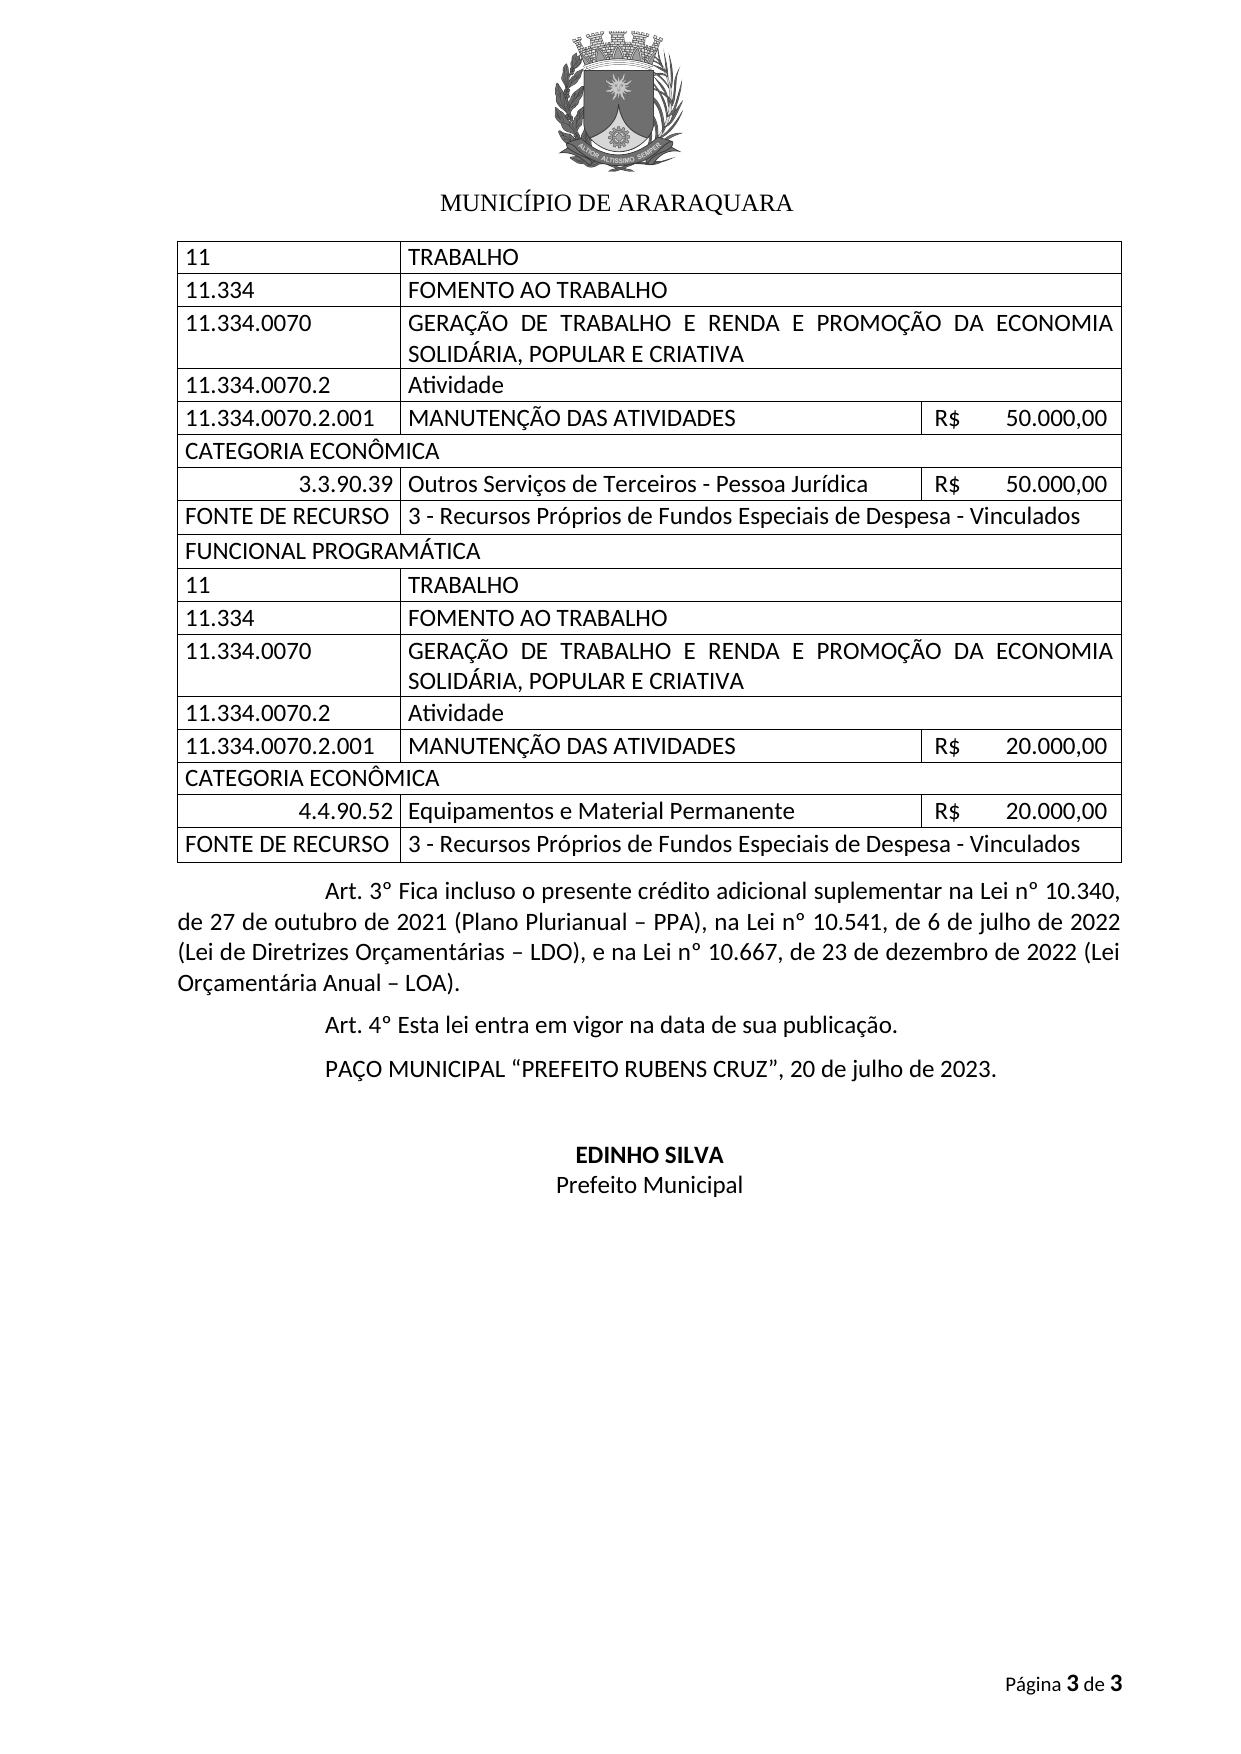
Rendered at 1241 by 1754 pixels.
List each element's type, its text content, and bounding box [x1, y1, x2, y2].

table_cell 3.3.90.39 [178, 468, 400, 499]
table_cell 11.334.0070.2 [178, 697, 400, 729]
table_cell 11.334.0070.2.001 [178, 402, 400, 434]
table_cell 11.334.0070 [178, 307, 400, 368]
table_cell FONTE DE RECURSO [178, 828, 400, 862]
table_cell FONTE DE RECURSO [178, 501, 400, 534]
table_cell FUNCIONAL PROGRAMÁTICA [178, 535, 1121, 568]
text PAÇO MUNICIPAL “PREFEITO RUBENS CRUZ”, 20 de julho de 2023. [177, 1053, 1122, 1083]
table_cell R$ 20.000,00 [922, 795, 1121, 827]
table_cell MANUTENÇÃO DAS ATIVIDADES [401, 402, 921, 434]
table_cell CATEGORIA ECONÔMICA [178, 763, 1121, 794]
table_cell Equipamentos e Material Permanente [401, 795, 921, 827]
table_cell GERAÇÃO DE TRABALHO E RENDA E PROMOÇÃO DA ECONOMIA SOLIDÁRIA, POPULAR E CRIATIVA [401, 635, 1121, 696]
table_cell 11.334.0070 [178, 635, 400, 696]
table_cell Atividade [401, 369, 1121, 401]
table_cell R$ 20.000,00 [922, 730, 1121, 762]
table_cell 3 - Recursos Próprios de Fundos Especiais de Despesa - Vinculados [401, 828, 1121, 862]
table_cell R$ 50.000,00 [922, 468, 1121, 499]
table_cell GERAÇÃO DE TRABALHO E RENDA E PROMOÇÃO DA ECONOMIA SOLIDÁRIA, POPULAR E CRIATIVA [401, 307, 1121, 368]
table_cell MANUTENÇÃO DAS ATIVIDADES [401, 730, 921, 762]
table_cell 11.334 [178, 274, 400, 306]
text EDINHO SILVA [177, 1139, 1122, 1169]
table_cell FOMENTO AO TRABALHO [401, 274, 1121, 306]
table_cell Outros Serviços de Terceiros - Pessoa Jurídica [401, 468, 921, 499]
table_cell TRABALHO [401, 242, 1121, 273]
text Prefeito Municipal [177, 1169, 1122, 1200]
table_cell 11.334 [178, 602, 400, 634]
text Art. 4º Esta lei entra em vigor na data de sua publicação. [177, 1010, 1122, 1040]
table_cell R$ 50.000,00 [922, 402, 1121, 434]
table_cell 11 [178, 242, 400, 273]
table_cell CATEGORIA ECONÔMICA [178, 435, 1121, 467]
table_cell TRABALHO [401, 569, 1121, 601]
table_cell Atividade [401, 697, 1121, 729]
table_cell 11.334.0070.2.001 [178, 730, 400, 762]
table_cell 11.334.0070.2 [178, 369, 400, 401]
table_cell 11 [178, 569, 400, 601]
table_cell 3 - Recursos Próprios de Fundos Especiais de Despesa - Vinculados [401, 501, 1121, 534]
table_cell FOMENTO AO TRABALHO [401, 602, 1121, 634]
text Art. 3º Fica incluso o presente crédito adicional suplementar na Lei nº 10.340, de 27 de outubro de 2021 (Plano Plurianual – PPA), na Lei nº 10.541, de 6 de julho de 2022 (Lei de Diretrizes Orçamentárias – LDO), e na Lei nº 10.667, de 23 de dezembro de 2022 (Lei Orçamentária Anual – LOA). [177, 875, 1122, 997]
table_cell 4.4.90.52 [178, 795, 400, 827]
